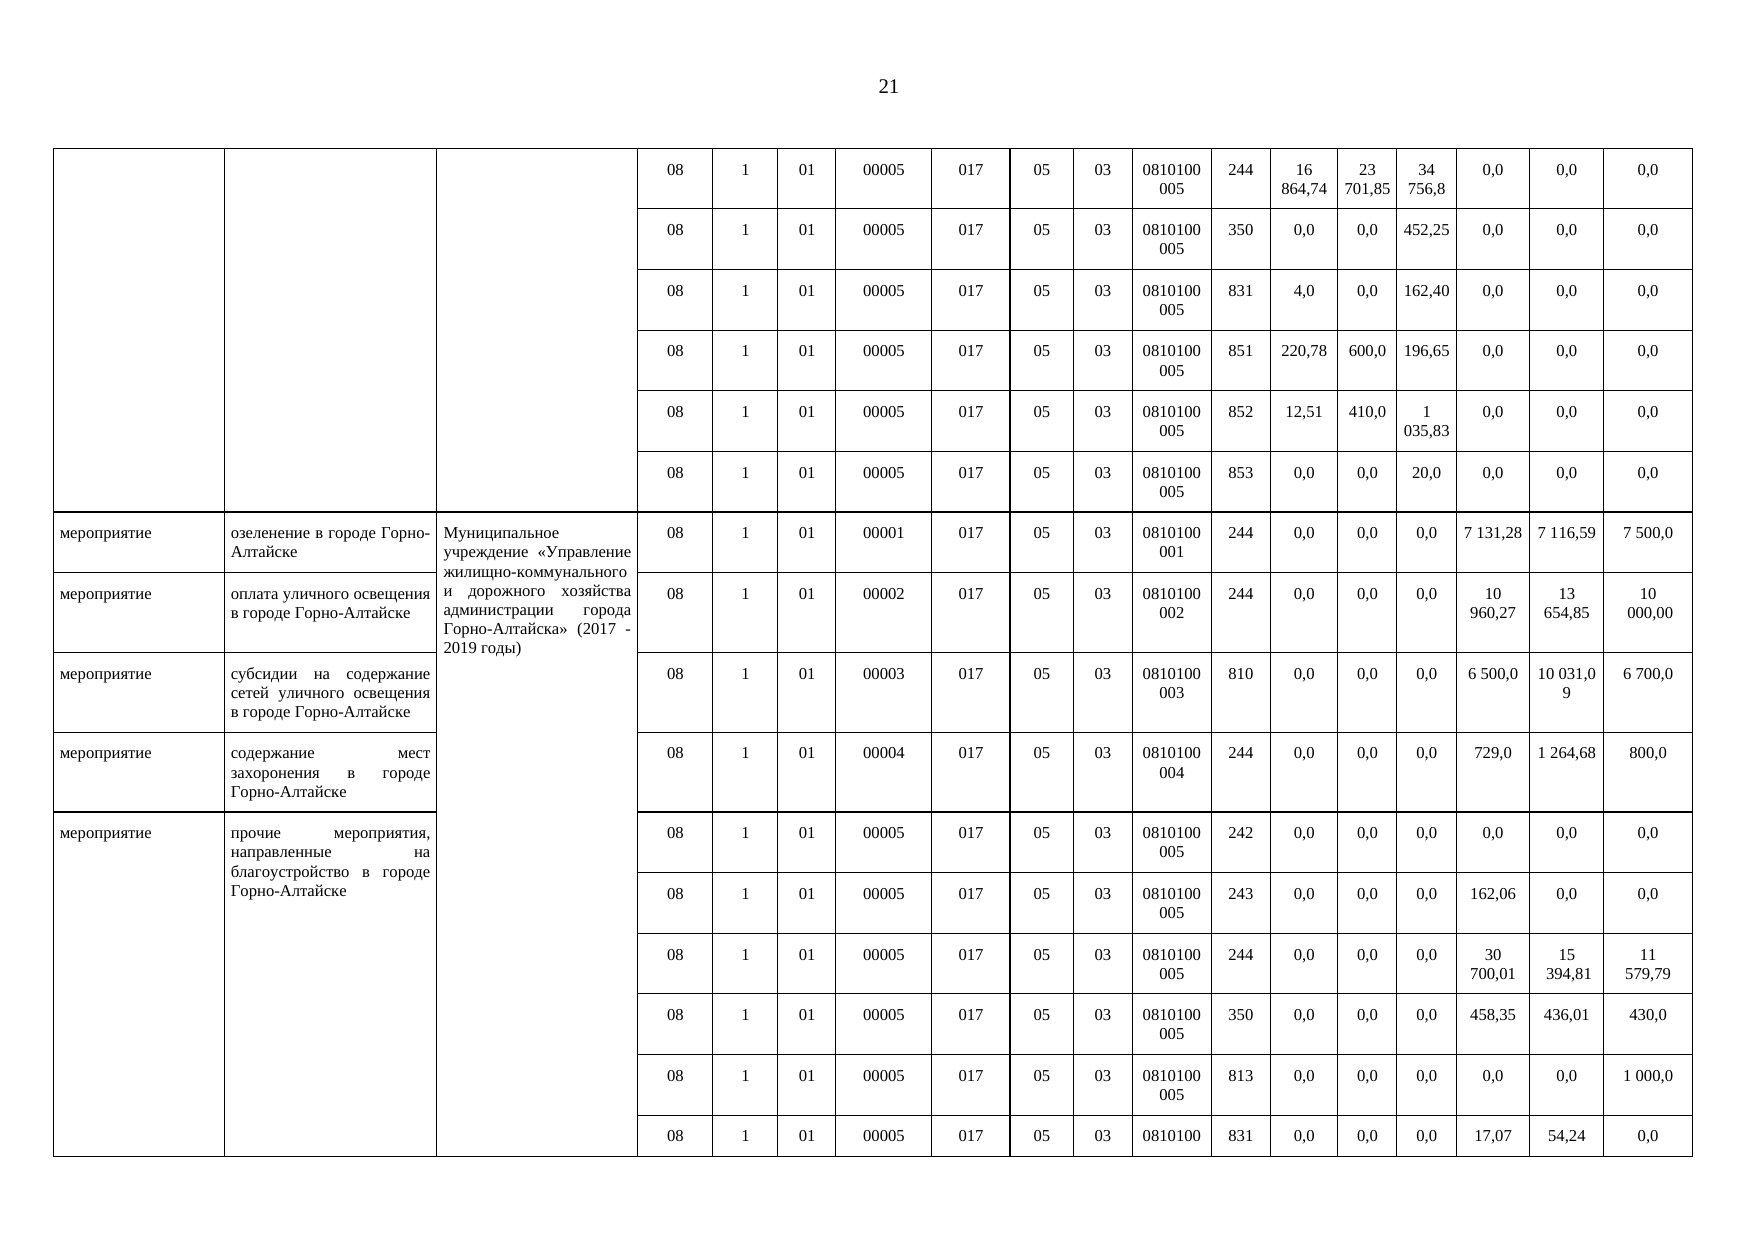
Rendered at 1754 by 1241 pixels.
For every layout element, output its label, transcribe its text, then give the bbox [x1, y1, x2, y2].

table_cell 03 [1074, 391, 1132, 451]
table_cell 10 000,00 [1604, 573, 1692, 652]
table_cell 0,0 [1530, 873, 1603, 933]
table_cell 00005 [836, 1055, 931, 1114]
table_cell мероприятие [54, 653, 224, 732]
table_cell 00004 [836, 733, 931, 811]
table_cell 6 500,0 [1457, 653, 1529, 732]
table_cell 01 [778, 873, 835, 933]
table_cell 0,0 [1530, 391, 1603, 451]
table_cell 0,0 [1338, 1116, 1396, 1156]
table_cell 03 [1074, 149, 1132, 208]
table_cell 01 [778, 1055, 835, 1114]
table_cell 05 [1011, 270, 1073, 329]
table_cell 03 [1074, 1055, 1132, 1114]
table_cell 03 [1074, 994, 1132, 1054]
table_cell 244 [1212, 733, 1270, 811]
table_cell 00005 [836, 452, 931, 511]
table_cell 0,0 [1604, 391, 1692, 451]
table_cell 0810100002 [1133, 573, 1211, 652]
table_cell 08 [638, 873, 712, 933]
table_cell 0,0 [1530, 813, 1603, 872]
table_cell 0,0 [1338, 573, 1396, 652]
table_cell 0,0 [1271, 994, 1337, 1054]
table_cell 0,0 [1271, 513, 1337, 572]
table_cell 0810100005 [1133, 331, 1211, 390]
table_cell 729,0 [1457, 733, 1529, 811]
table_cell 831 [1212, 270, 1270, 329]
table_cell 017 [932, 733, 1009, 811]
table_cell 853 [1212, 452, 1270, 511]
table_cell 01 [778, 934, 835, 993]
table_cell 196,65 [1397, 331, 1456, 390]
table_cell 0,0 [1530, 209, 1603, 269]
table_cell 03 [1074, 209, 1132, 269]
table_cell 0,0 [1604, 452, 1692, 511]
table_cell 1 [713, 813, 777, 872]
table_cell мероприятие [54, 573, 224, 652]
table_cell 0,0 [1457, 391, 1529, 451]
table_cell 00005 [836, 813, 931, 872]
table_cell 05 [1011, 733, 1073, 811]
table_cell 01 [778, 149, 835, 208]
table_cell 00003 [836, 653, 931, 732]
table_cell содержание мест захоронения в городе Горно-Алтайске [225, 733, 436, 811]
table_cell 0,0 [1271, 1116, 1337, 1156]
table_cell 0,0 [1604, 209, 1692, 269]
table_cell 01 [778, 813, 835, 872]
table_cell 242 [1212, 813, 1270, 872]
table_cell 1 [713, 994, 777, 1054]
table_cell 00005 [836, 331, 931, 390]
table_cell 0,0 [1271, 733, 1337, 811]
table_cell 00005 [836, 391, 931, 451]
table_cell 4,0 [1271, 270, 1337, 329]
table_cell 13 654,85 [1530, 573, 1603, 652]
table_cell 452,25 [1397, 209, 1456, 269]
table_cell 017 [932, 513, 1009, 572]
table_cell 0810100005 [1133, 1055, 1211, 1114]
table_cell 34 756,8 [1397, 149, 1456, 208]
table_cell 831 [1212, 1116, 1270, 1156]
table_cell 03 [1074, 653, 1132, 732]
table_cell 810 [1212, 653, 1270, 732]
table_cell 017 [932, 873, 1009, 933]
table_cell 017 [932, 813, 1009, 872]
table_cell 0,0 [1457, 331, 1529, 390]
table_cell 813 [1212, 1055, 1270, 1114]
table_cell 0,0 [1271, 573, 1337, 652]
table_cell 1 [713, 331, 777, 390]
table_cell 0,0 [1604, 331, 1692, 390]
table_cell 0,0 [1530, 331, 1603, 390]
table_cell 05 [1011, 994, 1073, 1054]
table_cell 1 [713, 873, 777, 933]
table_cell 017 [932, 452, 1009, 511]
table_cell 458,35 [1457, 994, 1529, 1054]
table_cell 0,0 [1604, 1116, 1692, 1156]
table_cell 0810100005 [1133, 452, 1211, 511]
table_cell 0,0 [1604, 149, 1692, 208]
table_cell 0,0 [1338, 813, 1396, 872]
table_cell 08 [638, 573, 712, 652]
table_cell 1 [713, 1055, 777, 1114]
table_cell 08 [638, 653, 712, 732]
table_cell 03 [1074, 934, 1132, 993]
table_cell 0,0 [1338, 270, 1396, 329]
table_cell 05 [1011, 653, 1073, 732]
table_cell озеленение в городе Горно-Алтайске [225, 513, 436, 572]
table_cell 0,0 [1271, 452, 1337, 511]
table_cell 0810100005 [1133, 994, 1211, 1054]
table_cell 08 [638, 733, 712, 811]
table_cell 08 [638, 1116, 712, 1156]
table_cell мероприятие [54, 733, 224, 811]
table_cell 244 [1212, 513, 1270, 572]
table_cell 0,0 [1338, 873, 1396, 933]
table_cell 1 264,68 [1530, 733, 1603, 811]
table_cell 0,0 [1338, 994, 1396, 1054]
table_cell 017 [932, 653, 1009, 732]
table_cell 0,0 [1338, 209, 1396, 269]
table_cell 0,0 [1338, 513, 1396, 572]
table_cell 0,0 [1397, 994, 1456, 1054]
table_cell 1 [713, 149, 777, 208]
table_cell 852 [1212, 391, 1270, 451]
table_cell 0,0 [1604, 270, 1692, 329]
table_cell 0810100005 [1133, 813, 1211, 872]
table_cell 03 [1074, 813, 1132, 872]
table_cell 0810100005 [1133, 873, 1211, 933]
table_cell 0,0 [1338, 1055, 1396, 1114]
table_cell 0810100005 [1133, 1116, 1211, 1156]
table_cell 0,0 [1530, 149, 1603, 208]
table_cell 0,0 [1457, 149, 1529, 208]
table_cell 350 [1212, 209, 1270, 269]
table_cell 01 [778, 452, 835, 511]
table_cell 0,0 [1604, 813, 1692, 872]
table_cell 162,40 [1397, 270, 1456, 329]
table_cell 1 [713, 452, 777, 511]
table_cell 7 500,0 [1604, 513, 1692, 572]
table_cell 1 [713, 270, 777, 329]
table_cell 08 [638, 813, 712, 872]
table_cell 08 [638, 1055, 712, 1114]
table_cell 10 960,27 [1457, 573, 1529, 652]
table_cell 03 [1074, 733, 1132, 811]
table_cell 0810100005 [1133, 391, 1211, 451]
table_cell 0,0 [1271, 209, 1337, 269]
table_cell 017 [932, 994, 1009, 1054]
table_cell 00005 [836, 270, 931, 329]
table_cell 0,0 [1397, 1055, 1456, 1114]
table_cell 1 [713, 934, 777, 993]
table_cell 00001 [836, 513, 931, 572]
table_cell 01 [778, 270, 835, 329]
table_cell 03 [1074, 573, 1132, 652]
table_cell 15 394,81 [1530, 934, 1603, 993]
table_cell 01 [778, 1116, 835, 1156]
table_cell 600,0 [1338, 331, 1396, 390]
table_cell 0,0 [1271, 934, 1337, 993]
table_cell 30 700,01 [1457, 934, 1529, 993]
table_cell 1 [713, 209, 777, 269]
table_cell субсидии на содержание сетей уличного освещения в городе Горно-Алтайске [225, 653, 436, 732]
table_cell 05 [1011, 209, 1073, 269]
table_cell 0,0 [1530, 270, 1603, 329]
table_cell 1 035,83 [1397, 391, 1456, 451]
table_cell 0,0 [1457, 270, 1529, 329]
table_cell 00005 [836, 1116, 931, 1156]
table_cell 05 [1011, 934, 1073, 993]
table_cell 08 [638, 994, 712, 1054]
table_cell 00005 [836, 873, 931, 933]
table_cell 08 [638, 452, 712, 511]
table_cell 017 [932, 934, 1009, 993]
table_cell 10 031,09 [1530, 653, 1603, 732]
table_cell 017 [932, 573, 1009, 652]
table_cell 410,0 [1338, 391, 1396, 451]
table_cell 01 [778, 994, 835, 1054]
table_cell 12,51 [1271, 391, 1337, 451]
table_cell 017 [932, 331, 1009, 390]
table_cell 800,0 [1604, 733, 1692, 811]
table_cell 0,0 [1397, 1116, 1456, 1156]
table_cell 017 [932, 1055, 1009, 1114]
table_cell 01 [778, 331, 835, 390]
table_cell 017 [932, 270, 1009, 329]
table_cell 00002 [836, 573, 931, 652]
table_cell 017 [932, 149, 1009, 208]
table_cell мероприятие [54, 813, 224, 1156]
table_cell 08 [638, 209, 712, 269]
table_cell 017 [932, 209, 1009, 269]
table_cell 017 [932, 1116, 1009, 1156]
table_cell 11 579,79 [1604, 934, 1692, 993]
table_cell Муниципальное учреждение «Управление жилищно-коммунального и дорожного хозяйства администрации города Горно-Алтайска» (2017 - 2019 годы) [437, 513, 637, 1156]
table_cell 851 [1212, 331, 1270, 390]
table_cell 6 700,0 [1604, 653, 1692, 732]
table_cell 1 [713, 573, 777, 652]
table_cell 243 [1212, 873, 1270, 933]
table_cell 162,06 [1457, 873, 1529, 933]
table_cell 08 [638, 270, 712, 329]
table_cell 01 [778, 513, 835, 572]
table_cell 00005 [836, 149, 931, 208]
table_cell 0,0 [1397, 733, 1456, 811]
table_cell 7 116,59 [1530, 513, 1603, 572]
table_cell 220,78 [1271, 331, 1337, 390]
table_cell 1 [713, 733, 777, 811]
table_cell 0810100005 [1133, 270, 1211, 329]
table_cell 0,0 [1530, 1055, 1603, 1114]
table_cell 05 [1011, 513, 1073, 572]
table_cell 08 [638, 934, 712, 993]
table_cell 03 [1074, 331, 1132, 390]
table_cell прочие мероприятия, направленные на благоустройство в городе Горно-Алтайске [225, 813, 436, 1156]
table_cell 03 [1074, 873, 1132, 933]
table_cell 0,0 [1457, 813, 1529, 872]
table_cell 0,0 [1397, 573, 1456, 652]
table_cell 05 [1011, 391, 1073, 451]
table_cell 00005 [836, 994, 931, 1054]
table_cell 1 [713, 653, 777, 732]
table_cell 244 [1212, 149, 1270, 208]
table_cell 0810100005 [1133, 209, 1211, 269]
table_cell 01 [778, 733, 835, 811]
table_cell 436,01 [1530, 994, 1603, 1054]
table_cell 0810100005 [1133, 149, 1211, 208]
table_cell 1 [713, 513, 777, 572]
table_cell 03 [1074, 513, 1132, 572]
table_cell 0,0 [1338, 452, 1396, 511]
table_cell 0810100003 [1133, 653, 1211, 732]
table_cell 20,0 [1397, 452, 1456, 511]
table_cell 244 [1212, 934, 1270, 993]
table_cell 23 701,85 [1338, 149, 1396, 208]
table_cell 0,0 [1338, 733, 1396, 811]
table_cell 0,0 [1457, 1055, 1529, 1114]
table_cell 05 [1011, 813, 1073, 872]
table_cell 0,0 [1397, 513, 1456, 572]
table_cell 05 [1011, 1055, 1073, 1114]
table_cell 17,07 [1457, 1116, 1529, 1156]
table_cell 0,0 [1271, 653, 1337, 732]
table_cell 05 [1011, 1116, 1073, 1156]
table_cell 1 [713, 391, 777, 451]
table_cell 1 000,0 [1604, 1055, 1692, 1114]
table_cell 0,0 [1604, 873, 1692, 933]
table_cell 00005 [836, 209, 931, 269]
table_cell 0,0 [1457, 452, 1529, 511]
table_cell 08 [638, 513, 712, 572]
table_cell 03 [1074, 1116, 1132, 1156]
table_cell 54,24 [1530, 1116, 1603, 1156]
table_cell 0,0 [1397, 653, 1456, 732]
table_cell 05 [1011, 149, 1073, 208]
table_cell 00005 [836, 934, 931, 993]
table_cell 0810100001 [1133, 513, 1211, 572]
table_cell 0,0 [1457, 209, 1529, 269]
table_cell 16 864,74 [1271, 149, 1337, 208]
table_cell 0,0 [1338, 934, 1396, 993]
table_cell 01 [778, 653, 835, 732]
table_cell 01 [778, 209, 835, 269]
table_cell 08 [638, 149, 712, 208]
table_cell 08 [638, 391, 712, 451]
table_cell 03 [1074, 270, 1132, 329]
table_cell 244 [1212, 573, 1270, 652]
table_cell 05 [1011, 873, 1073, 933]
table_cell 0,0 [1271, 813, 1337, 872]
table_cell 05 [1011, 452, 1073, 511]
table_cell 01 [778, 573, 835, 652]
table_cell 0,0 [1271, 1055, 1337, 1114]
table_cell 05 [1011, 573, 1073, 652]
table_cell 03 [1074, 452, 1132, 511]
table_cell 0810100004 [1133, 733, 1211, 811]
table_cell 0,0 [1338, 653, 1396, 732]
table_cell 01 [778, 391, 835, 451]
table_cell мероприятие [54, 513, 224, 572]
table_cell 0,0 [1397, 813, 1456, 872]
table_cell 7 131,28 [1457, 513, 1529, 572]
table_cell 0,0 [1530, 452, 1603, 511]
table_cell 350 [1212, 994, 1270, 1054]
table_cell 017 [932, 391, 1009, 451]
table_cell 0810100005 [1133, 934, 1211, 993]
table_cell 0,0 [1397, 934, 1456, 993]
table_cell 430,0 [1604, 994, 1692, 1054]
table_cell 05 [1011, 331, 1073, 390]
table_cell 0,0 [1397, 873, 1456, 933]
table_cell оплата уличного освещения в городе Горно-Алтайске [225, 573, 436, 652]
table_cell 1 [713, 1116, 777, 1156]
table_cell 0,0 [1271, 873, 1337, 933]
table_cell 08 [638, 331, 712, 390]
